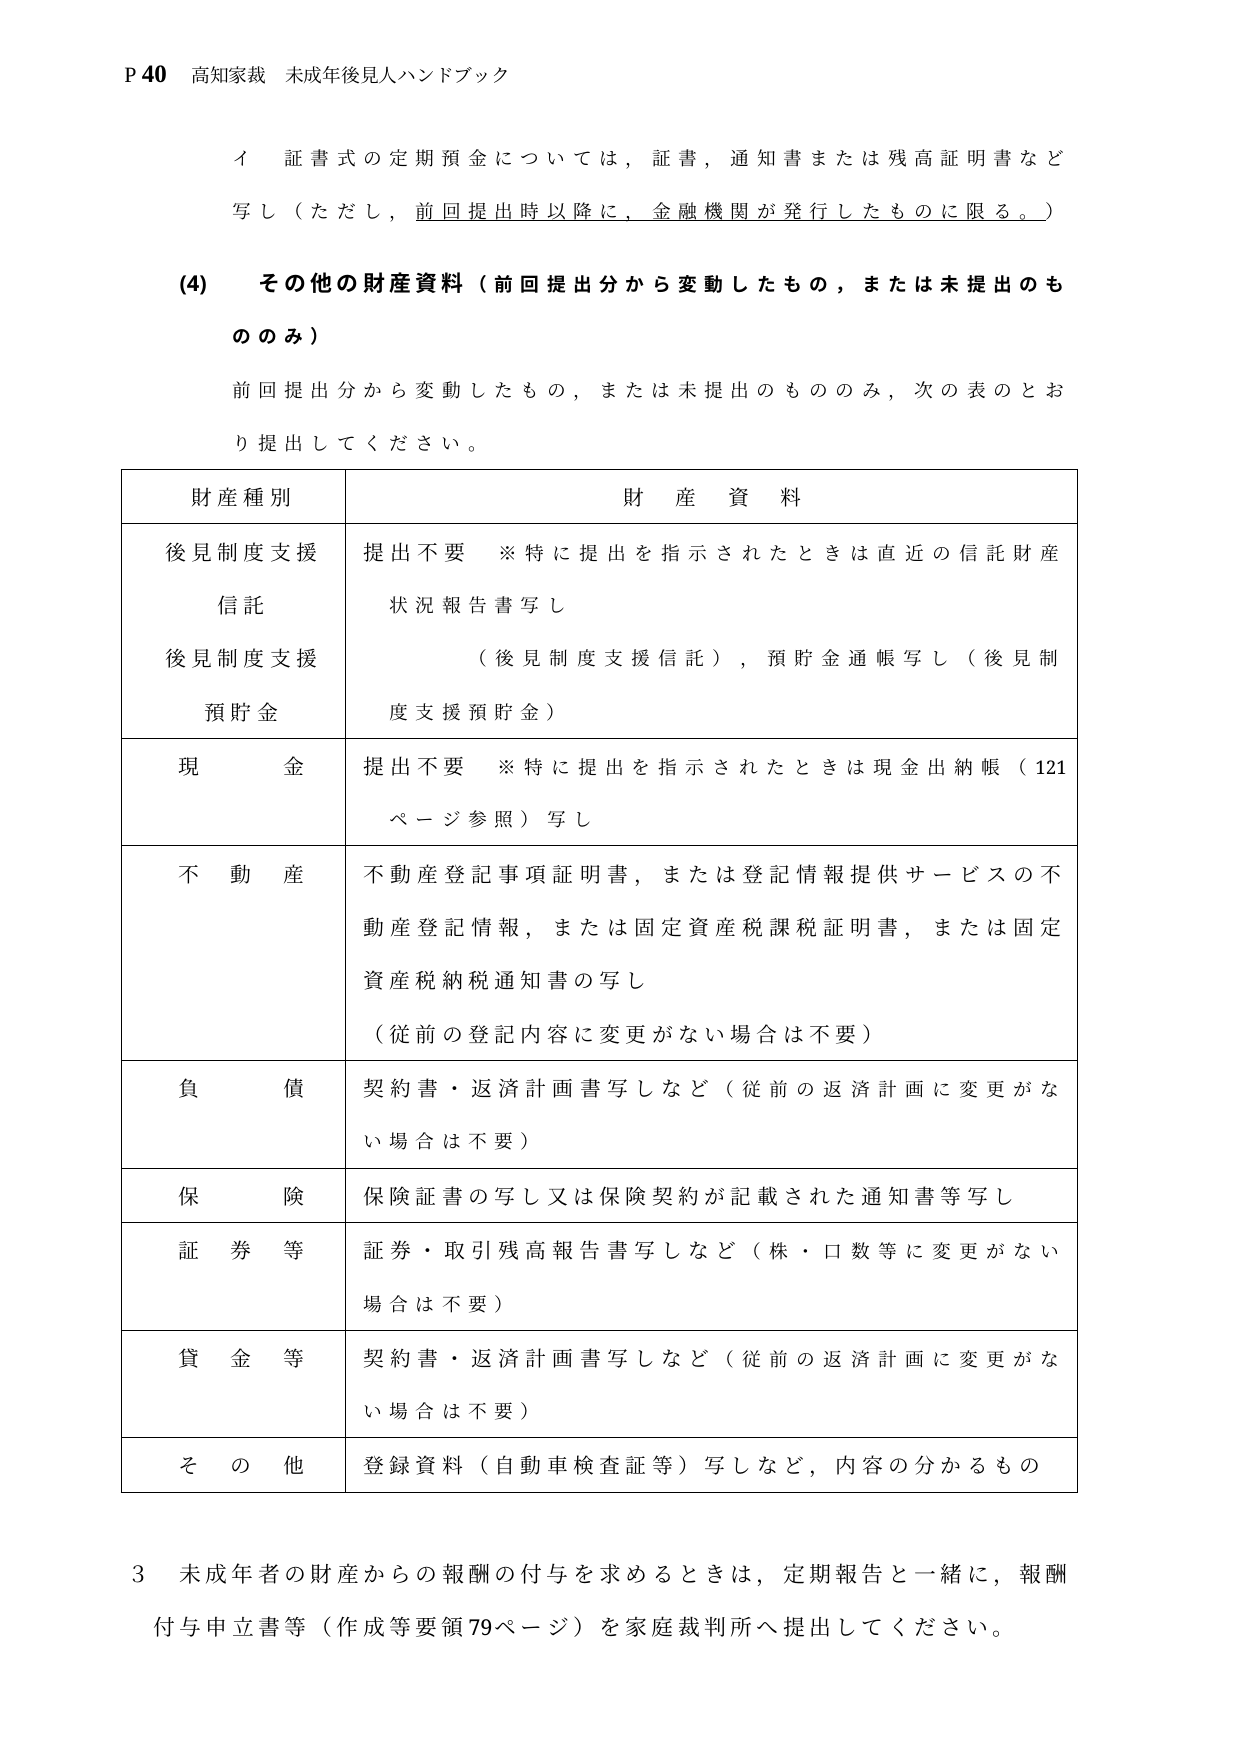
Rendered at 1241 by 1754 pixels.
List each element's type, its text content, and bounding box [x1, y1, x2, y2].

text イ 証書式の定期預金については，証書，通知書または残高証明書など写し（ただし，前回提出時以降に，金融機関が発行したものに限る。） [206, 130, 1072, 237]
table_cell 不 動 産 [122, 846, 345, 1060]
text (4) その他の財産資料（前回提出分から変動したもの，または未提出のもののみ） [127, 256, 1072, 362]
table_cell 登録資料（自動車検査証等）写しなど，内容の分かるもの [346, 1438, 1077, 1492]
table_cell 提出不要 ※特に提出を指示されたときは直近の信託財産状況報告書写し （後見制度支援信託），預貯金通帳写し（後見制度支援預貯金） [346, 524, 1077, 738]
table_cell 提出不要 ※特に提出を指示されたときは現金出納帳（59ページ参照）写し [346, 739, 1077, 845]
table_cell 保険証書の写し又は保険契約が記載された通知書等写し [346, 1169, 1077, 1222]
table_cell 保 険 [122, 1169, 345, 1222]
table_cell 後見制度支援信託 後見制度支援預貯金 [122, 524, 345, 738]
table_header 財 産 資 料 [346, 470, 1077, 523]
table_cell 証券・取引残高報告書写しなど（株・口数等に変更がない場合は不要） [346, 1223, 1077, 1329]
table_cell 証 券 等 [122, 1223, 345, 1329]
table_cell 不動産登記事項証明書，または登記情報提供サービスの不動産登記情報，または固定資産税課税証明書，または固定資産税納税通知書の写し （従前の登記内容に変更がない場合は不要） [346, 846, 1077, 1060]
table_cell 現 金 [122, 739, 345, 845]
text ３ 未成年者の財産からの報酬の付与を求めるときは，定期報告と一緒に，報酬付与申立書等（作成等要領38ページ）を家庭裁判所へ提出してください。 [127, 1546, 1072, 1653]
table_header 財産種別 [122, 470, 345, 523]
text 前回提出分から変動したもの，または未提出のもののみ，次の表のとおり提出してください。 [206, 362, 1072, 469]
table_cell 貸 金 等 [122, 1331, 345, 1437]
table_cell そ の 他 [122, 1438, 345, 1492]
table_cell 契約書・返済計画書写しなど（従前の返済計画に変更がない場合は不要） [346, 1331, 1077, 1437]
table_cell 負 債 [122, 1061, 345, 1167]
table_cell 契約書・返済計画書写しなど（従前の返済計画に変更がない場合は不要） [346, 1061, 1077, 1167]
